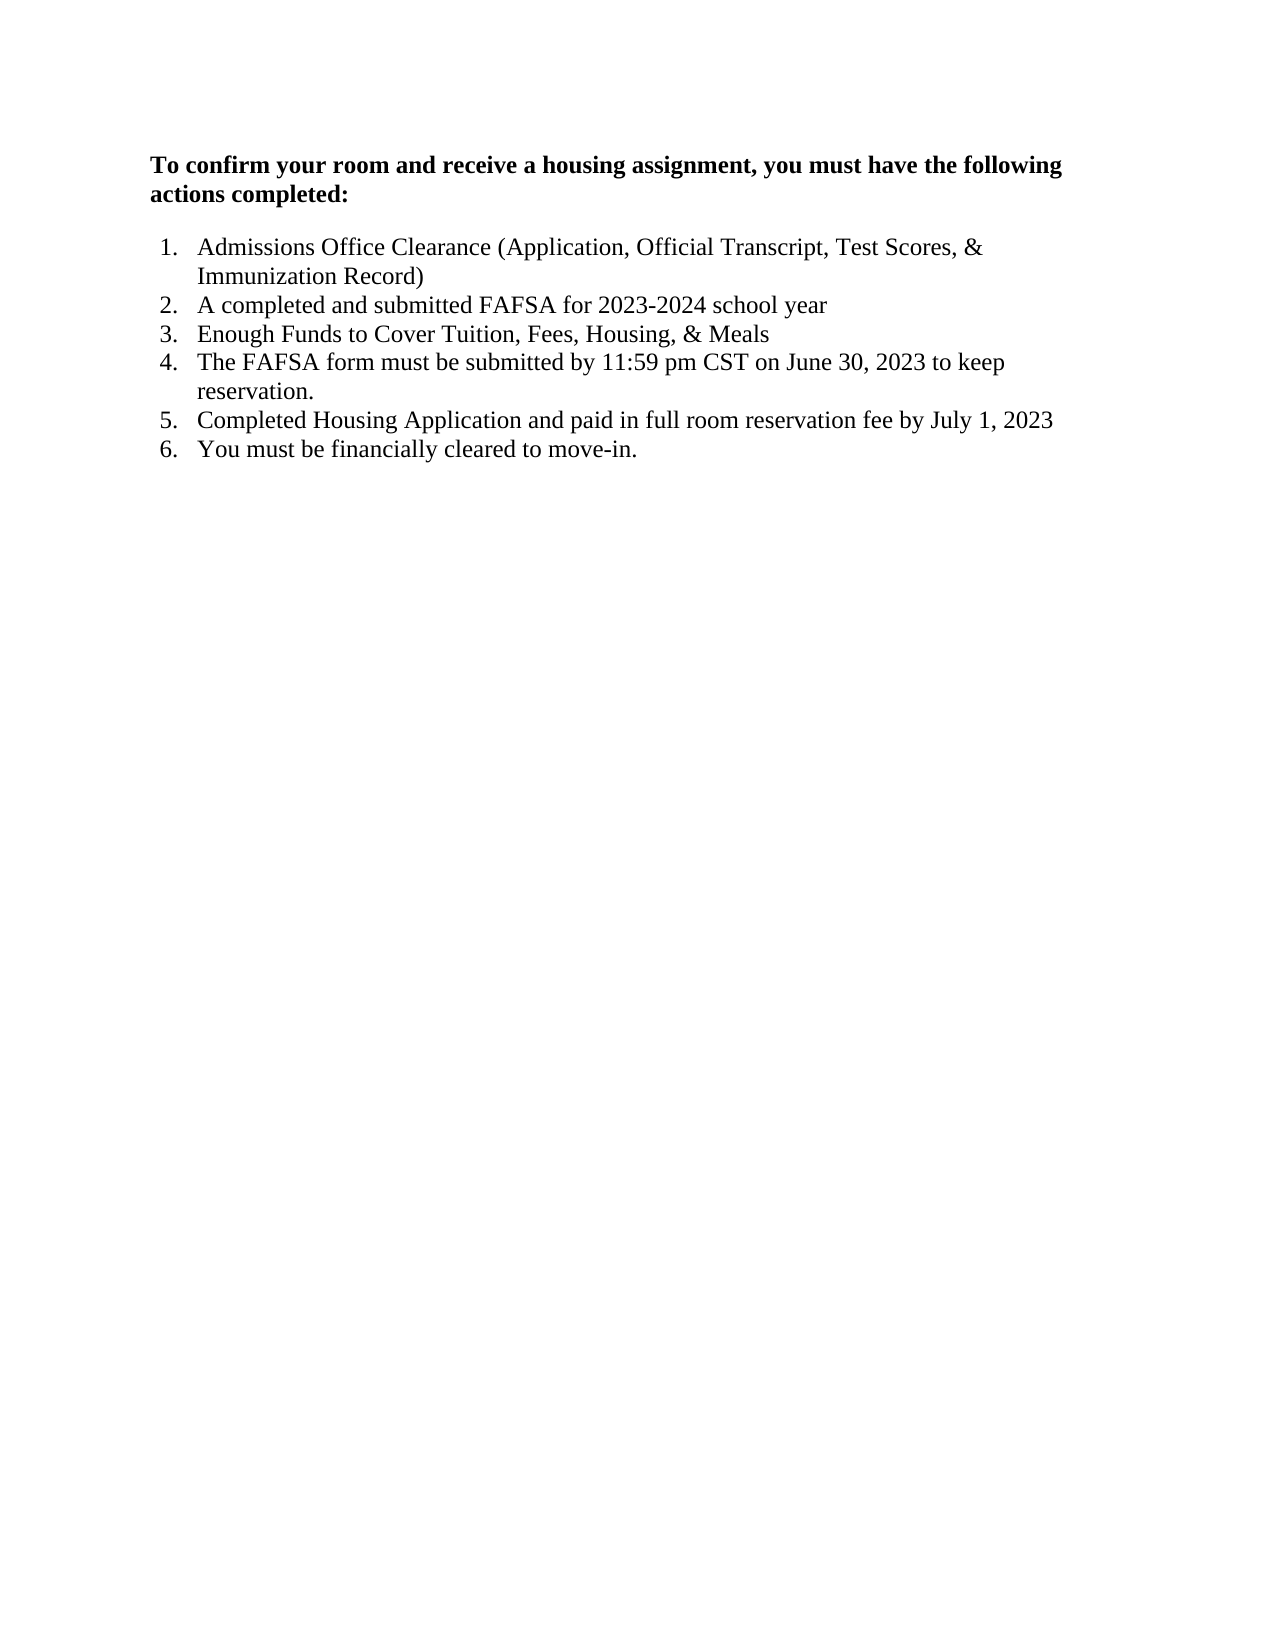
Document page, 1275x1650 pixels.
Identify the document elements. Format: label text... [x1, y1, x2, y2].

list The FAFSA form must be submitted by 11:59 pm CST on June 30, 2023 to keep reservation. [159, 347, 1125, 405]
list A completed and submitted FAFSA for 2023-2024 school year [159, 290, 1125, 319]
list Enough Funds to Cover Tuition, Fees, Housing, & Meals [159, 319, 1125, 347]
list You must be financially cleared to move-in. [159, 434, 1125, 462]
list Completed Housing Application and paid in full room reservation fee by July 1, 2023 [159, 405, 1125, 434]
list Admissions Office Clearance (Application, Official Transcript, Test Scores, & Immunization Record) [159, 232, 1125, 290]
text To confirm your room and receive a housing assignment, you must have the following actions completed: [150, 150, 1125, 207]
